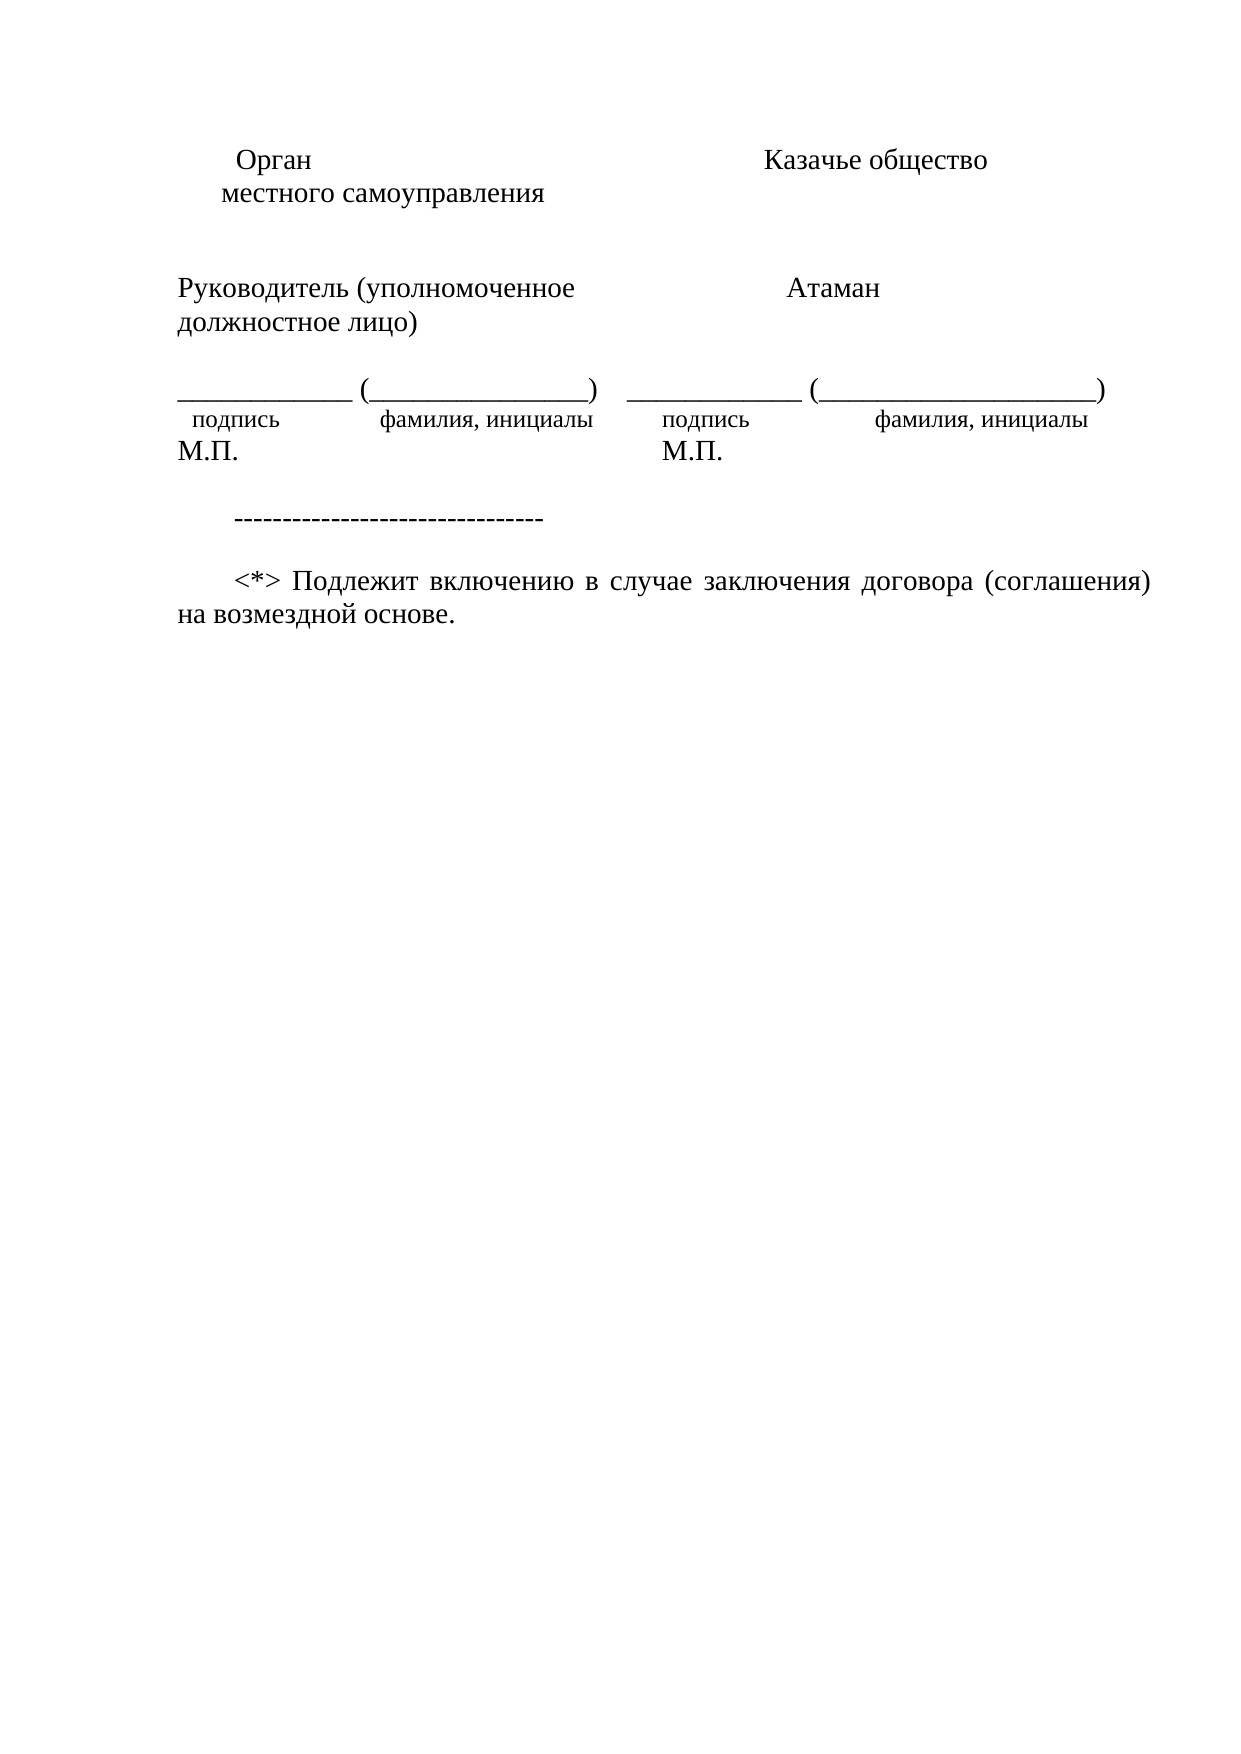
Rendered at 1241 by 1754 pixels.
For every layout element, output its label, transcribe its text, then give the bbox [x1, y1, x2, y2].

text ____________ (_______________) ____________ (___________________) [177, 371, 1152, 404]
text Орган Казачье общество [177, 142, 1152, 175]
text М.П. М.П. [177, 433, 1152, 467]
text местного самоуправления [177, 175, 1152, 209]
text -------------------------------- [177, 500, 1152, 534]
text Руководитель (уполномоченное Атаман [177, 270, 1152, 304]
text <*> Подлежит включению в случае заключения договора (соглашения) на возмездной основе. [177, 563, 1152, 630]
text должностное лицо) [177, 304, 1152, 337]
text подпись фамилия, инициалы подпись фамилия, инициалы [177, 404, 1152, 433]
